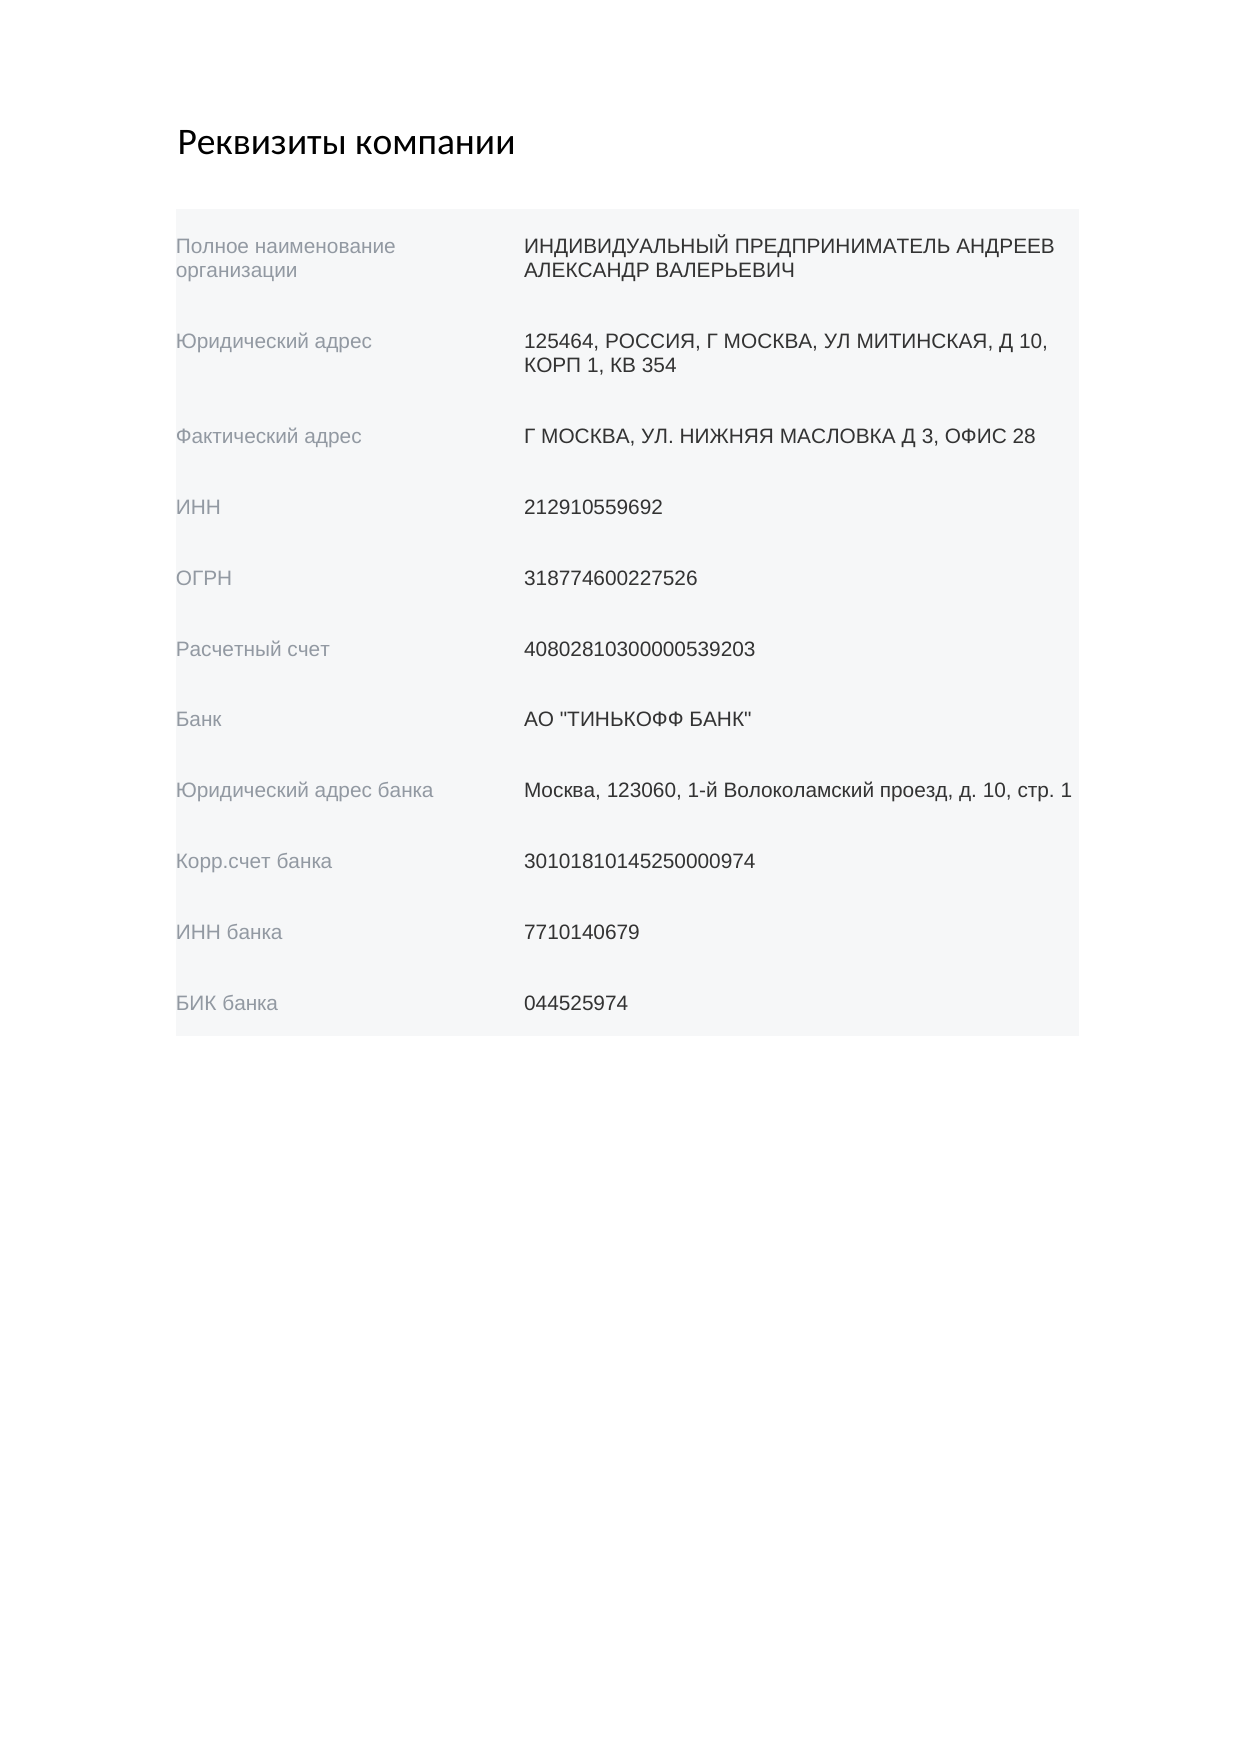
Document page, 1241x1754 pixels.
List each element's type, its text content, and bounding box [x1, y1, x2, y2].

table_cell 125464, РОССИЯ, Г МОСКВА, УЛ МИТИНСКАЯ, Д 10, КОРП 1, КВ 354 [493, 304, 1079, 399]
table_cell Г МОСКВА, УЛ. НИЖНЯЯ МАСЛОВКА Д 3, ОФИС 28 [493, 399, 1079, 470]
table_cell ИНН [176, 470, 493, 541]
table_cell 40802810300000539203 [493, 611, 1079, 682]
table_cell БИК банка [176, 966, 493, 1036]
table_header ИНДИВИДУАЛЬНЫЙ ПРЕДПРИНИМАТЕЛЬ АНДРЕЕВ АЛЕКСАНДР ВАЛЕРЬЕВИЧ [493, 209, 1079, 304]
table_cell Банк [176, 682, 493, 753]
text Реквизиты компании [177, 118, 1152, 164]
table_cell Фактический адрес [176, 399, 493, 470]
table_cell 318774600227526 [493, 541, 1079, 611]
table_cell АО "ТИНЬКОФФ БАНК" [493, 682, 1079, 753]
table_cell Расчетный счет [176, 611, 493, 682]
table_cell 044525974 [493, 966, 1079, 1036]
table_cell ОГРН [176, 541, 493, 611]
table_header Полное наименование организации [176, 209, 493, 304]
table_cell 30101810145250000974 [493, 824, 1079, 895]
table_cell Корр.счет банка [176, 824, 493, 895]
table_cell 212910559692 [493, 470, 1079, 541]
table_cell Юридический адрес [176, 304, 493, 399]
table_cell Москва, 123060, 1-й Волоколамский проезд, д. 10, стр. 1 [493, 753, 1079, 824]
table_cell 7710140679 [493, 895, 1079, 966]
table_cell ИНН банка [176, 895, 493, 966]
table_cell Юридический адрес банка [176, 753, 493, 824]
